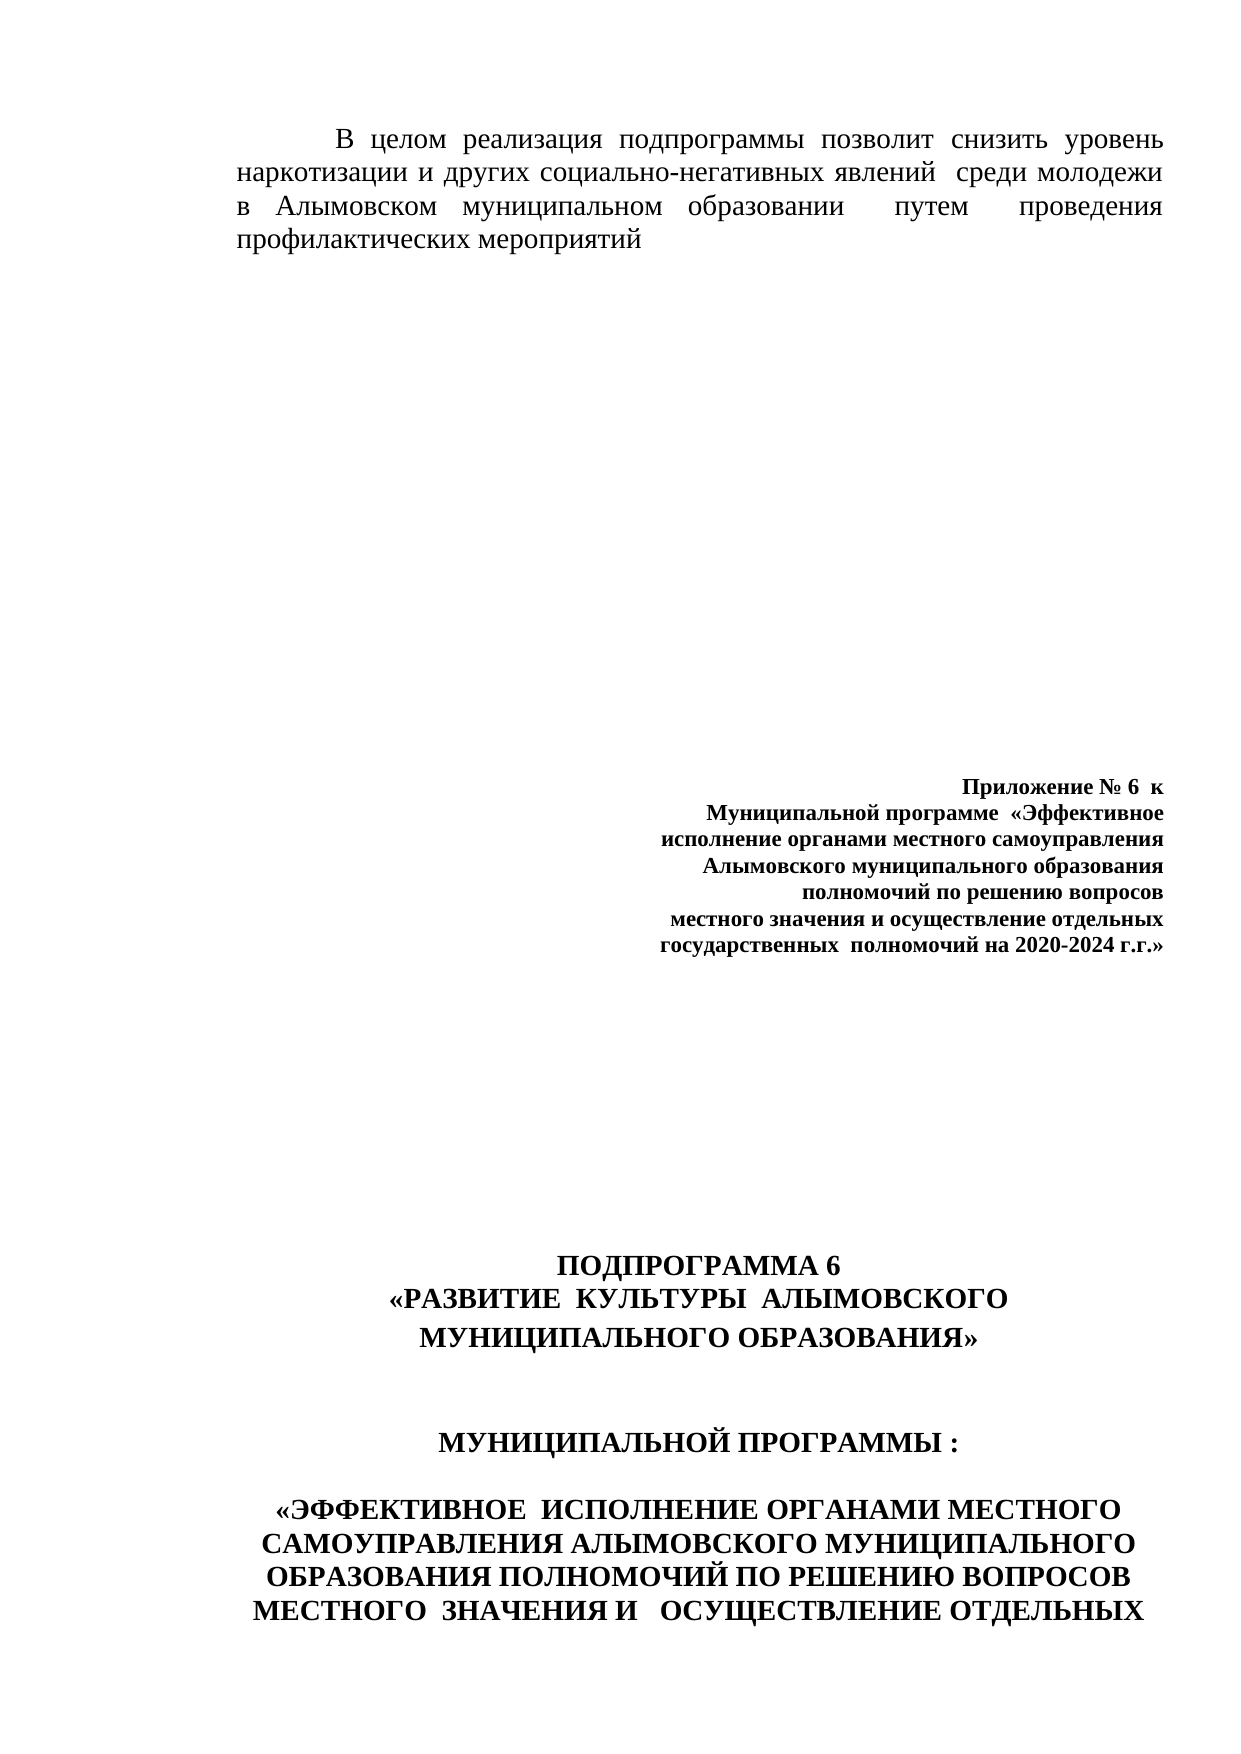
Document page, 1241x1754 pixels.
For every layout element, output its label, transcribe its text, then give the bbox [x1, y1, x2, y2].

text исполнение органами местного самоуправления [233, 826, 1164, 852]
text местного значения и осуществление отдельных [233, 904, 1164, 931]
text МУНИЦИПАЛЬНОЙ ПРОГРАММЫ : [233, 1425, 1164, 1459]
text «РАЗВИТИЕ КУЛЬТУРЫ АЛЫМОВСКОГО МУНИЦИПАЛЬНОГО ОБРАЗОВАНИЯ» [233, 1281, 1164, 1353]
text ПОДПРОГРАММА 6 [233, 1248, 1164, 1281]
text Приложение № 6 к [233, 773, 1164, 799]
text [233, 1492, 1164, 1627]
text Алымовского муниципального образования [233, 852, 1164, 878]
text государственных полномочий на 2020-2024 г.г.» [233, 931, 1164, 957]
text полномочий по решению вопросов [233, 878, 1164, 904]
text В целом реализация подпрограммы позволит снизить уровень наркотизации и других социально-негативных явлений среди молодежи в Алымовском муниципальном образовании путем проведения профилактических мероприятий [236, 121, 1164, 255]
text Муниципальной программе «Эффективное [233, 799, 1164, 826]
